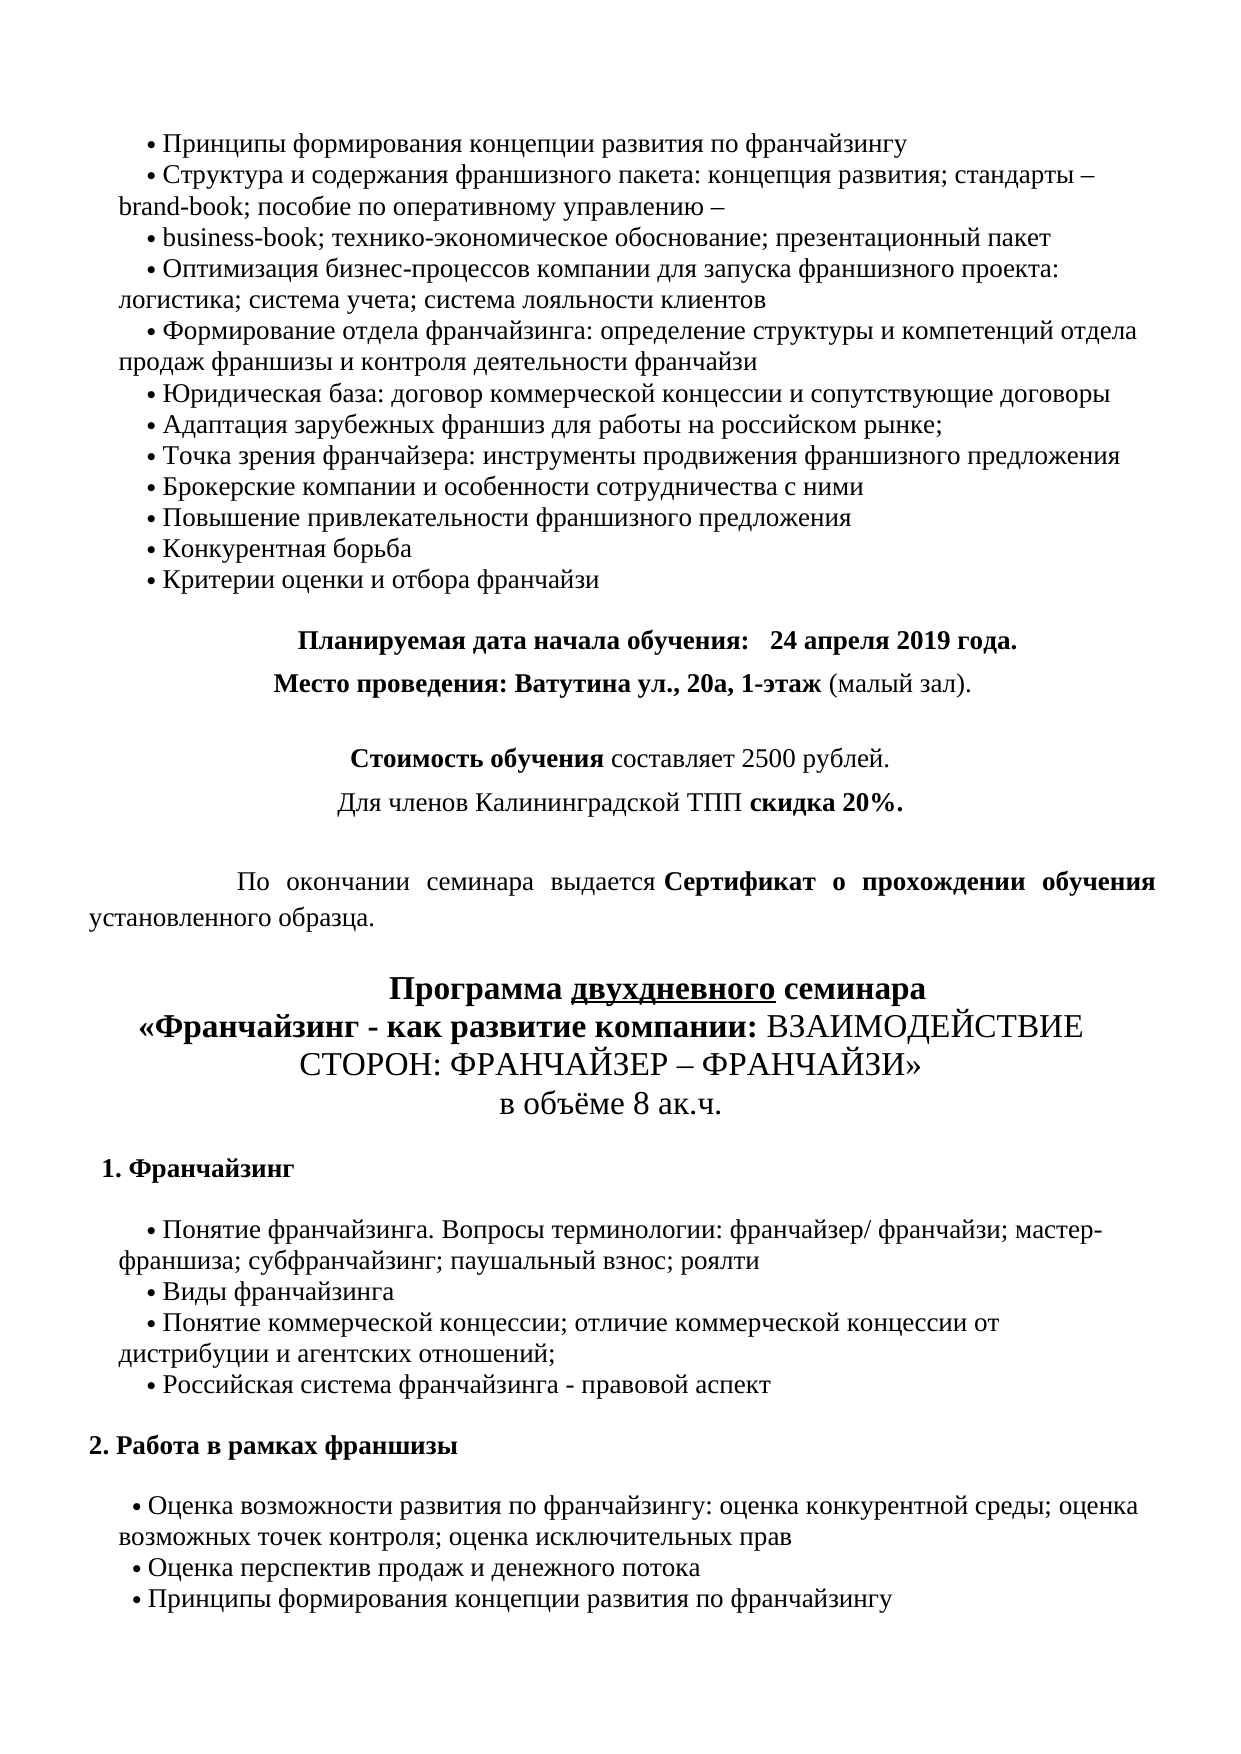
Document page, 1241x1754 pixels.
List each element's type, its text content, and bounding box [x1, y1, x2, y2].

list Программа двухдневного семинара [164, 968, 1152, 1006]
text Стоимость обучения составляет 2500 рублей. [89, 742, 1152, 773]
list Юридическая база: договор коммерческой концессии и сопутствующие договоры [118, 377, 1152, 408]
list Принципы формирования концепции развития по франчайзингу [118, 127, 1152, 159]
list Структура и содержания франшизного пакета: концепция развития; стандарты – brand-book; пособие по оперативному управлению – [118, 159, 1152, 221]
list Виды франчайзинга [118, 1275, 1152, 1306]
text «Франчайзинг - как развитие компании: ВЗАИМОДЕЙСТВИЕ СТОРОН: ФРАНЧАЙЗЕР – ФРАНЧАЙЗИ» [101, 1006, 1120, 1083]
list Точка зрения франчайзера: инструменты продвижения франшизного предложения [118, 439, 1152, 470]
list Оценка возможности развития по франчайзингу: оценка конкурентной среды; оценка возможных точек контроля; оценка исключительных прав [118, 1489, 1152, 1551]
list Оптимизация бизнес-процессов компании для запуска франшизного проекта: логистика; система учета; система лояльности клиентов [118, 252, 1152, 314]
list Понятие франчайзинга. Вопросы терминологии: франчайзер/ франчайзи; мастер-франшиза; субфранчайзинг; паушальный взнос; роялти [118, 1213, 1152, 1275]
text Планируемая дата начала обучения: 24 апреля 2019 года. [164, 624, 1152, 655]
text 1. Франчайзинг [101, 1152, 1120, 1183]
text Для членов Калининградской ТПП скидка 20%. [89, 786, 1152, 817]
list Принципы формирования концепции развития по франчайзингу [118, 1582, 1152, 1614]
list Формирование отдела франчайзинга: определение структуры и компетенций отдела продаж франшизы и контроля деятельности франчайзи [118, 314, 1152, 377]
text По окончании семинара выдается Сертификат о прохождении обучения установленного образца. [89, 865, 1156, 932]
list Оценка перспектив продаж и денежного потока [118, 1551, 1152, 1582]
list Повышение привлекательности франшизного предложения [118, 501, 1152, 532]
list Критерии оценки и отбора франчайзи [118, 563, 1152, 595]
text в объёме 8 ак.ч. [101, 1083, 1120, 1121]
text 2. Работа в рамках франшизы [89, 1429, 1152, 1460]
list Российская система франчайзинга - правовой аспект [118, 1368, 1152, 1399]
list business-book; технико-экономическое обоснование; презентационный пакет [118, 221, 1152, 252]
list Понятие коммерческой концессии; отличие коммерческой концессии от дистрибуции и агентских отношений; [118, 1306, 1152, 1368]
list Брокерские компании и особенности сотрудничества с ними [118, 470, 1152, 501]
list Конкурентная борьба [118, 532, 1152, 563]
list Адаптация зарубежных франшиз для работы на российском рынке; [118, 408, 1152, 439]
text Место проведения: Ватутина ул., 20а, 1-этаж (малый зал). [89, 667, 1156, 699]
